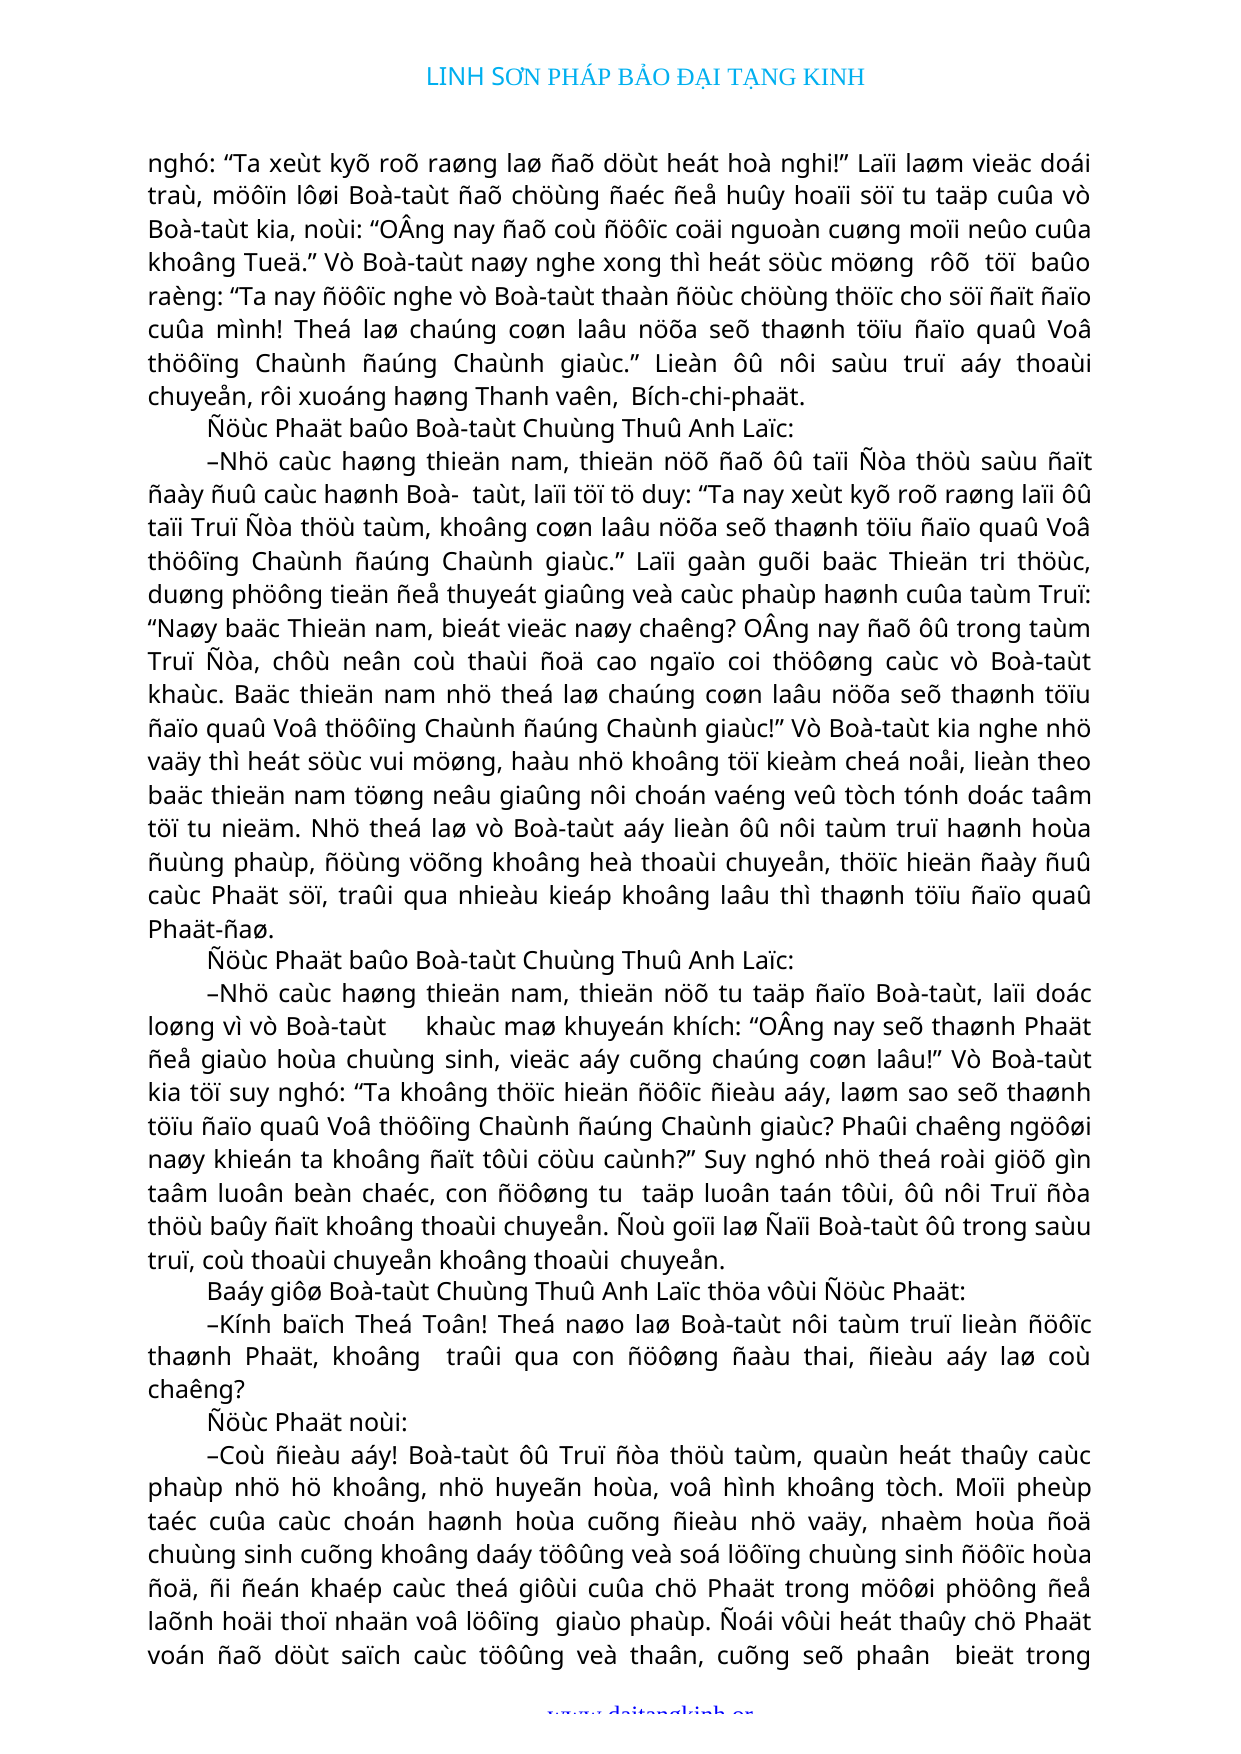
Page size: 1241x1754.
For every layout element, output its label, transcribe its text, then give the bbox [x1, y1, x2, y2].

text Baáy giôø Boà-taùt Chuùng Thuû Anh Laïc thöa vôùi Ñöùc Phaät: [206, 1276, 1105, 1307]
text nghó: “Ta xeùt kyõ roõ raøng laø ñaõ döùt heát hoà nghi!” Laïi laøm vieäc doái traù, möôïn lôøi Boà-taùt ñaõ chöùng ñaéc ñeå huûy hoaïi söï tu taäp cuûa vò Boà-taùt kia, noùi: “OÂng nay ñaõ coù ñöôïc coäi nguoàn cuøng moïi neûo cuûa khoâng Tueä.” Vò Boà-taùt naøy nghe xong thì heát söùc möøng rôõ töï baûo raèng: “Ta nay ñöôïc nghe vò Boà-taùt thaàn ñöùc chöùng thöïc cho söï ñaït ñaïo cuûa mình! Theá laø chaúng coøn laâu nöõa seõ thaønh töïu ñaïo quaû Voâ thöôïng Chaùnh ñaúng Chaùnh giaùc.” Lieàn ôû nôi saùu truï aáy thoaùi chuyeån, rôi xuoáng haøng Thanh vaên, Bích-chi-phaät. [147, 145, 1093, 413]
text Ñöùc Phaät baûo Boà-taùt Chuùng Thuû Anh Laïc: [206, 413, 1105, 444]
text –Kính baïch Theá Toân! Theá naøo laø Boà-taùt nôi taùm truï lieàn ñöôïc thaønh Phaät, khoâng traûi qua con ñöôøng ñaàu thai, ñieàu aáy laø coù chaêng? [147, 1307, 1093, 1406]
text Ñöùc Phaät noùi: [206, 1406, 1105, 1437]
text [147, 1437, 1093, 1671]
text –Nhö caùc haøng thieän nam, thieän nöõ ñaõ ôû taïi Ñòa thöù saùu ñaït ñaày ñuû caùc haønh Boà- taùt, laïi töï tö duy: “Ta nay xeùt kyõ roõ raøng laïi ôû taïi Truï Ñòa thöù taùm, khoâng coøn laâu nöõa seõ thaønh töïu ñaïo quaû Voâ thöôïng Chaùnh ñaúng Chaùnh giaùc.” Laïi gaàn guõi baäc Thieän tri thöùc, duøng phöông tieän ñeå thuyeát giaûng veà caùc phaùp haønh cuûa taùm Truï: “Naøy baäc Thieän nam, bieát vieäc naøy chaêng? OÂng nay ñaõ ôû trong taùm Truï Ñòa, chôù neân coù thaùi ñoä cao ngaïo coi thöôøng caùc vò Boà-taùt khaùc. Baäc thieän nam nhö theá laø chaúng coøn laâu nöõa seõ thaønh töïu ñaïo quaû Voâ thöôïng Chaùnh ñaúng Chaùnh giaùc!” Vò Boà-taùt kia nghe nhö vaäy thì heát söùc vui möøng, haàu nhö khoâng töï kieàm cheá noåi, lieàn theo baäc thieän nam töøng neâu giaûng nôi choán vaéng veû tòch tónh doác taâm töï tu nieäm. Nhö theá laø vò Boà-taùt aáy lieàn ôû nôi taùm truï haønh hoùa ñuùng phaùp, ñöùng vöõng khoâng heà thoaùi chuyeån, thöïc hieän ñaày ñuû caùc Phaät söï, traûi qua nhieàu kieáp khoâng laâu thì thaønh töïu ñaïo quaû Phaät-ñaø. [147, 444, 1093, 945]
text –Nhö caùc haøng thieän nam, thieän nöõ tu taäp ñaïo Boà-taùt, laïi doác loøng vì vò Boà-taùt khaùc maø khuyeán khích: “OÂng nay seõ thaønh Phaät ñeå giaùo hoùa chuùng sinh, vieäc aáy cuõng chaúng coøn laâu!” Vò Boà-taùt kia töï suy nghó: “Ta khoâng thöïc hieän ñöôïc ñieàu aáy, laøm sao seõ thaønh töïu ñaïo quaû Voâ thöôïng Chaùnh ñaúng Chaùnh giaùc? Phaûi chaêng ngöôøi naøy khieán ta khoâng ñaït tôùi cöùu caùnh?” Suy nghó nhö theá roài giöõ gìn taâm luoân beàn chaéc, con ñöôøng tu taäp luoân taán tôùi, ôû nôi Truï ñòa thöù baûy ñaït khoâng thoaùi chuyeån. Ñoù goïi laø Ñaïi Boà-taùt ôû trong saùu truï, coù thoaùi chuyeån khoâng thoaùi chuyeån. [147, 976, 1093, 1276]
text Ñöùc Phaät baûo Boà-taùt Chuùng Thuû Anh Laïc: [206, 945, 1105, 975]
